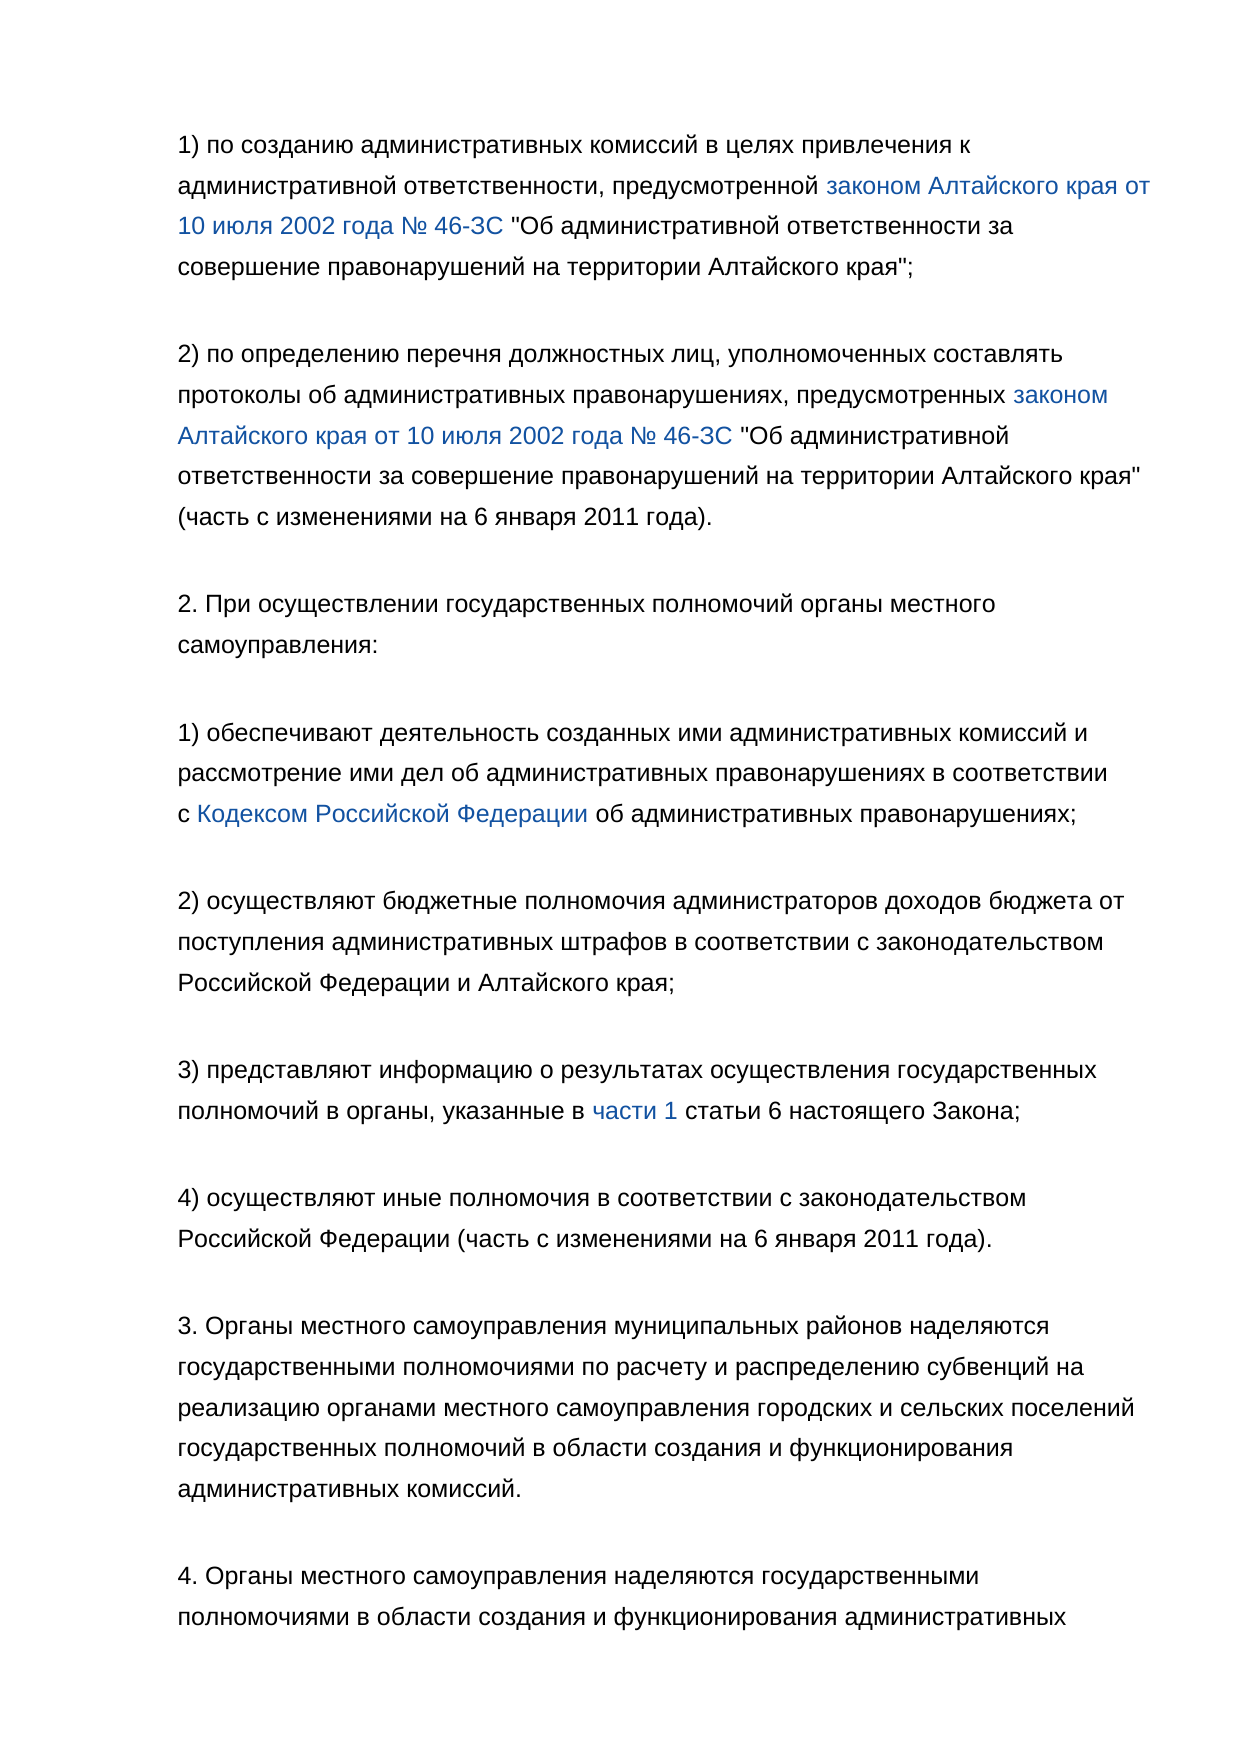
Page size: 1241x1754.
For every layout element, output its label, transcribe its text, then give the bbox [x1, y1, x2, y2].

text 2) по определению перечня должностных лиц, уполномоченных составлять протоколы об административных правонарушениях, предусмотренных законом Алтайского края от 10 июля 2002 года № 46-ЗС "Об административной ответственности за совершение правонарушений на территории Алтайского края" (часть с изменениями на 6 января 2011 года). [177, 327, 1152, 531]
text 1) обеспечивают деятельность созданных ими административных комиссий и рассмотрение ими дел об административных правонарушениях в соответствии с Кодексом Российской Федерации об административных правонарушениях; [177, 706, 1152, 827]
text 3) представляют информацию о результатах осуществления государственных полномочий в органы, указанные в части 1 статьи 6 настоящего Закона; [177, 1043, 1152, 1124]
text 2. При осуществлении государственных полномочий органы местного самоуправления: [177, 577, 1152, 659]
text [177, 1549, 1152, 1631]
text 3. Органы местного самоуправления муниципальных районов наделяются государственными полномочиями по расчету и распределению субвенций на реализацию органами местного самоуправления городских и сельских поселений государственных полномочий в области создания и функционирования административных комиссий. [177, 1299, 1152, 1502]
text 2) осуществляют бюджетные полномочия администраторов доходов бюджета от поступления административных штрафов в соответствии с законодательством Российской Федерации и Алтайского края; [177, 874, 1152, 996]
text 4) осуществляют иные полномочия в соответствии с законодательством Российской Федерации (часть с изменениями на 6 января 2011 года). [177, 1171, 1152, 1252]
text 1) по созданию административных комиссий в целях привлечения к административной ответственности, предусмотренной законом Алтайского края от 10 июля 2002 года № 46-ЗС "Об административной ответственности за совершение правонарушений на территории Алтайского края"; [177, 118, 1152, 281]
